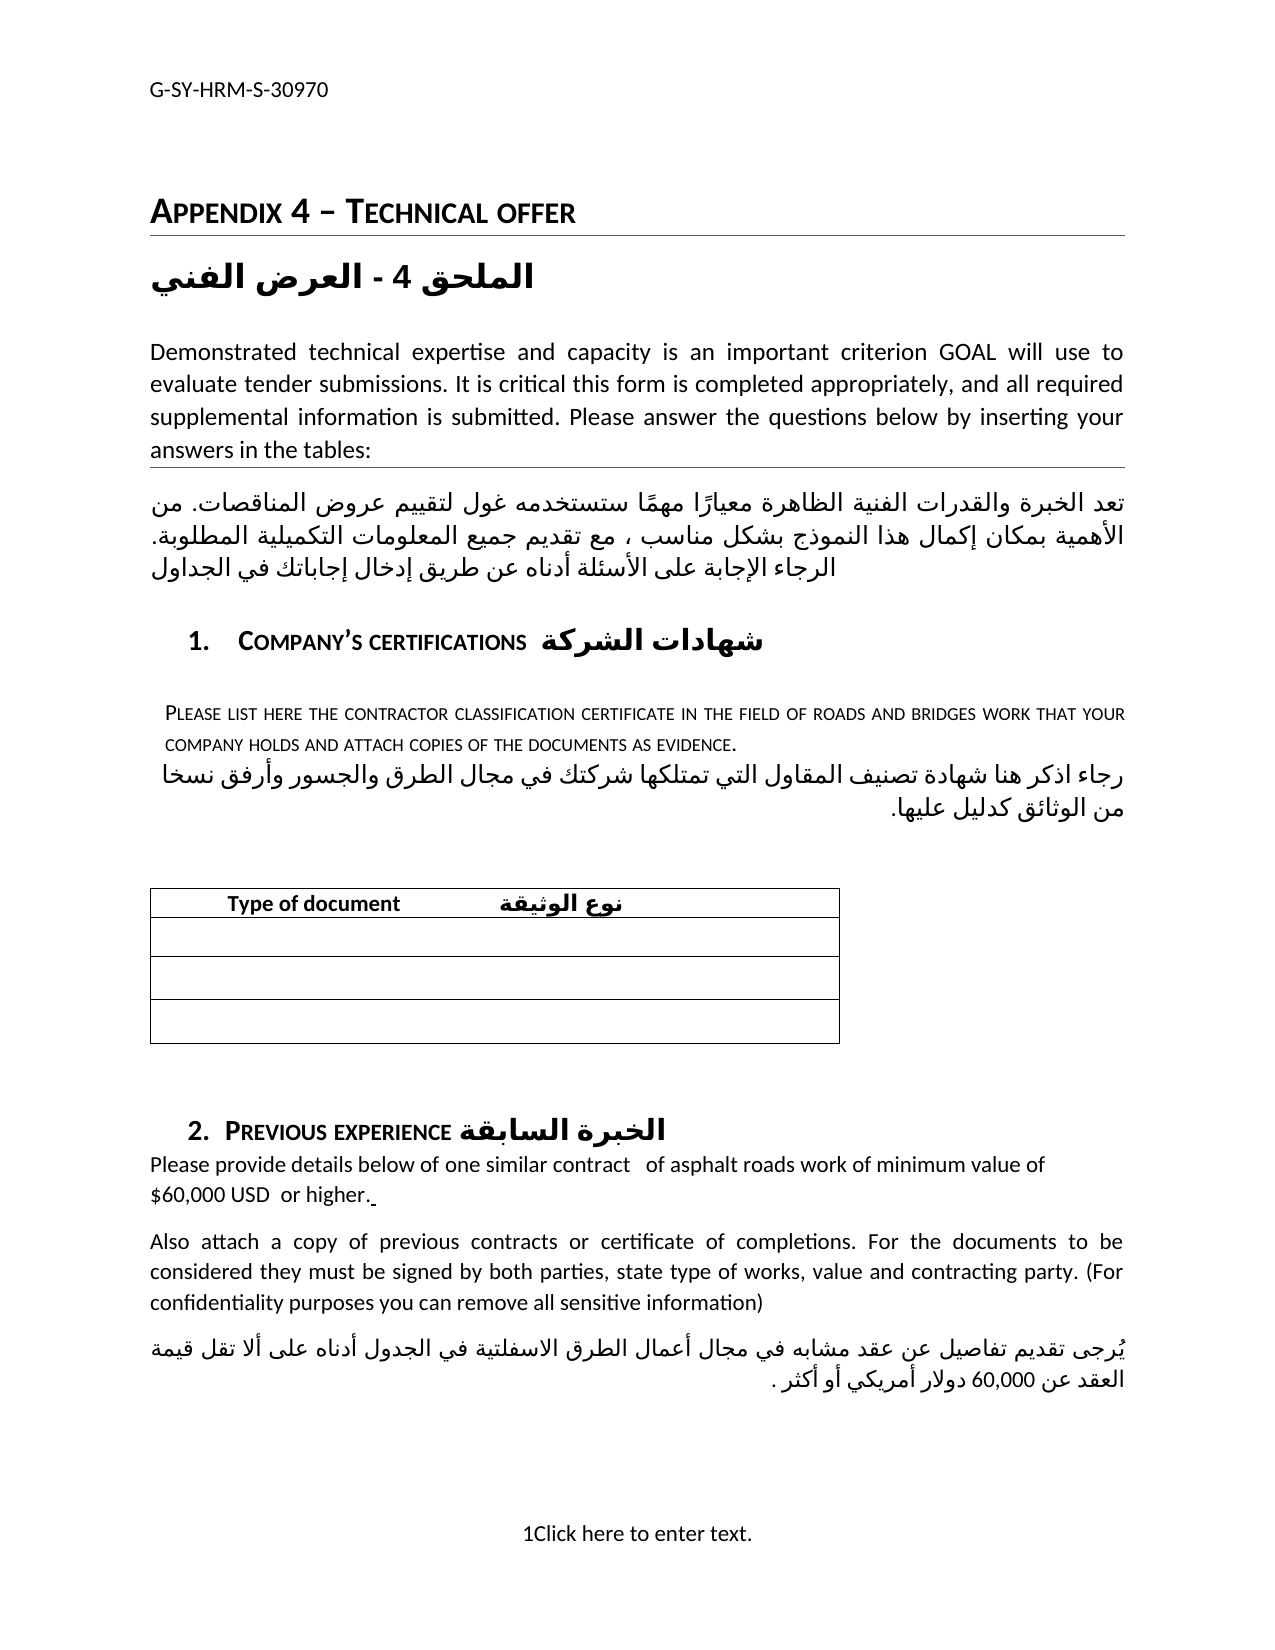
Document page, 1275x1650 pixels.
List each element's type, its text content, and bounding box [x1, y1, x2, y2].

text الملحق 4 - العرض الفني [150, 257, 1125, 295]
table_cell [151, 918, 839, 956]
text Please provide details below of one similar contract of asphalt roads work of minimum value of $60,000 USD or higher. [150, 1150, 1125, 1208]
subtitle Please list here the contractor classification certificate in the field of roads and bridges work that your company holds and attach copies of the documents as evidence. [165, 698, 1125, 757]
table_cell [151, 1000, 839, 1043]
text يُرجى تقديم تفاصيل عن عقد مشابه في مجال أعمال الطرق الاسفلتية في الجدول أدناه على ألا تقل قيمة العقد عن 60,000 دولار أمريكي أو أكثر . [150, 1334, 1125, 1393]
text تعد الخبرة والقدرات الفنية الظاهرة معيارًا مهمًا ستستخدمه غول لتقييم عروض المناقصات. من الأهمية بمكان إكمال هذا النموذج بشكل مناسب ، مع تقديم جميع المعلومات التكميلية المطلوبة. الرجاء الإجابة على الأسئلة أدناه عن طريق إدخال إجاباتك في الجداول [150, 487, 1125, 583]
text Demonstrated technical expertise and capacity is an important criterion GOAL will use to evaluate tender submissions. It is critical this form is completed appropriately, and all required supplemental information is submitted. Please answer the questions below by inserting your answers in the tables: [150, 336, 1125, 467]
subtitle Appendix 4 – Technical offer [150, 187, 1125, 235]
table_header Type of document نوع الوثيقة [151, 889, 839, 917]
text Also attach a copy of previous contracts or certificate of completions. For the documents to be considered they must be signed by both parties, state type of works, value and contracting party. (For confidentiality purposes you can remove all sensitive information) [150, 1227, 1125, 1316]
table_cell [151, 957, 839, 998]
subtitle Company’s certifications شهادات الشركة [187, 622, 1125, 658]
text رجاء اذكر هنا شهادة تصنيف المقاول التي تمتلكها شركتك في مجال الطرق والجسور وأرفق نسخا من الوثائق كدليل عليها. [150, 759, 1125, 822]
subtitle Previous experience الخبرة السابقة [187, 1112, 1125, 1147]
